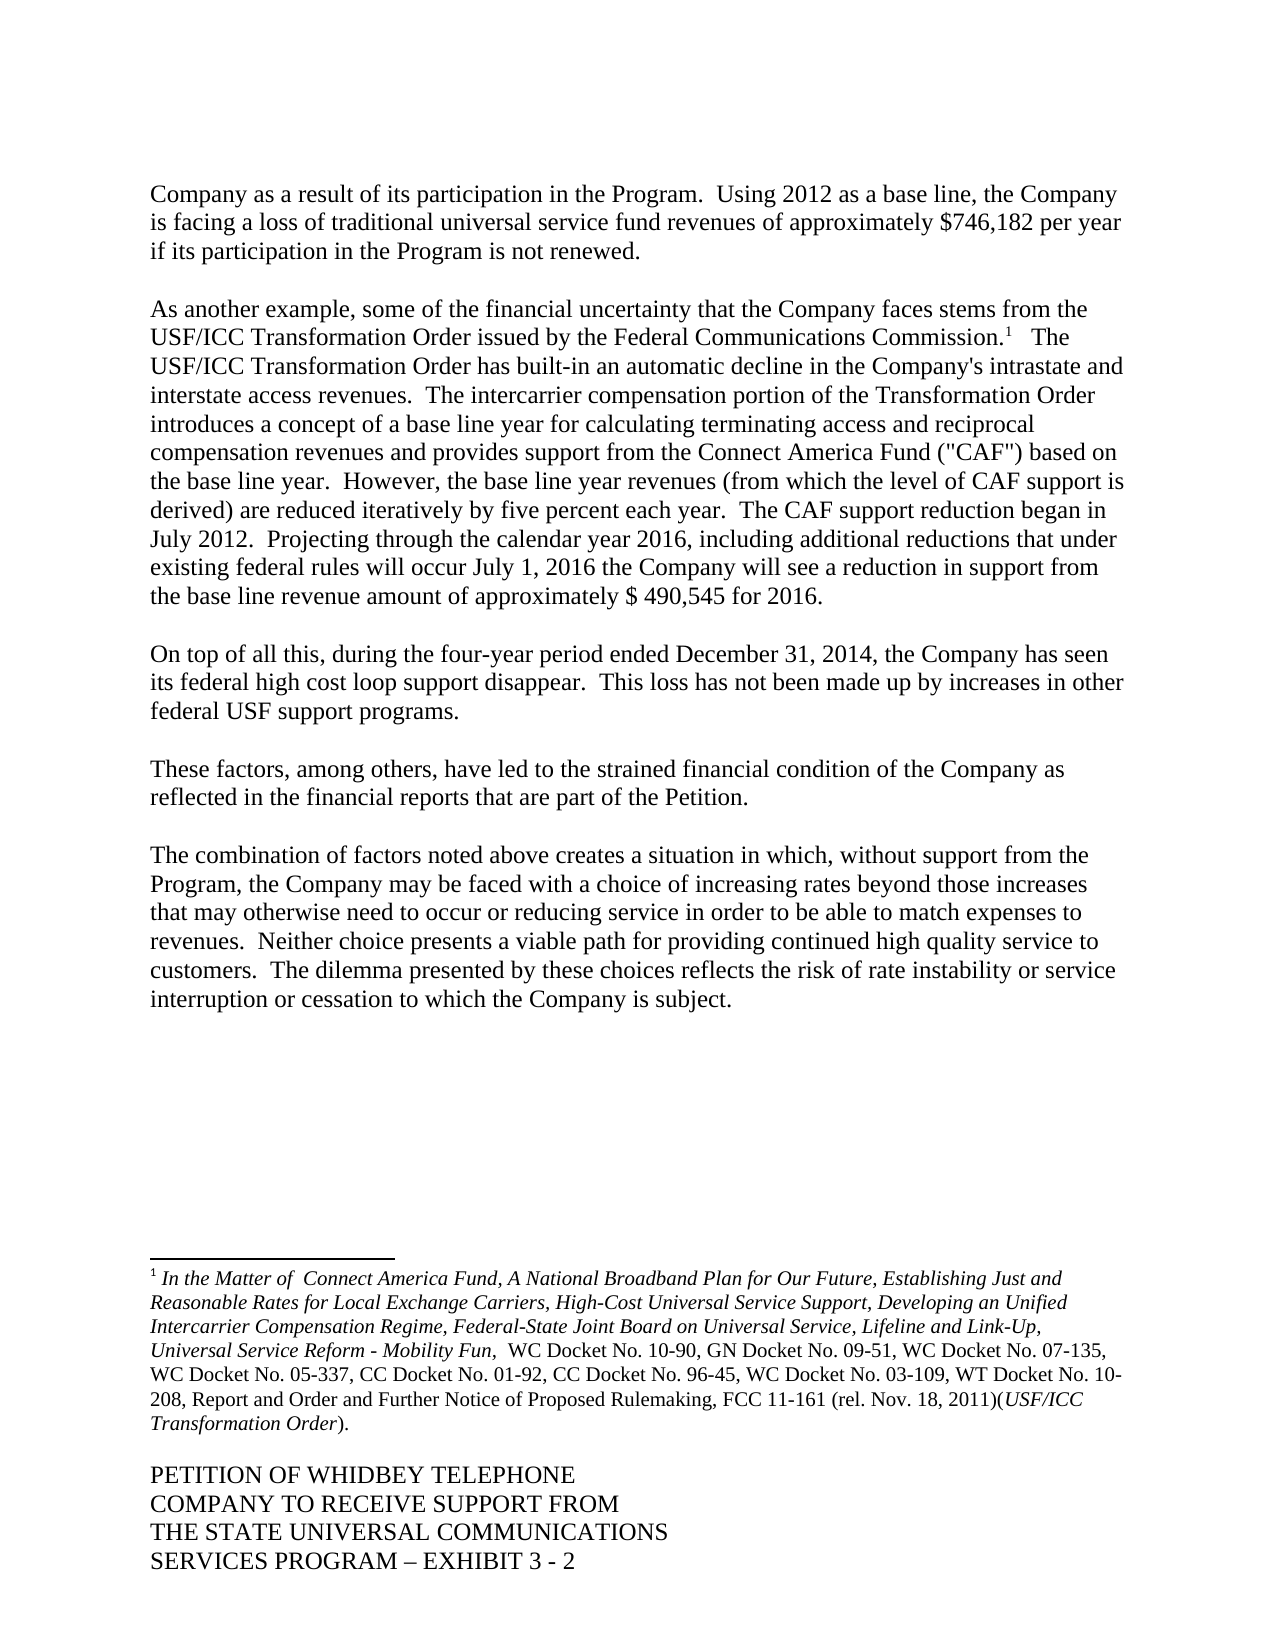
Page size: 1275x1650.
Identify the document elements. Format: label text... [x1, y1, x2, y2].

text As another example, some of the financial uncertainty that the Company faces stems from the USF/ICC Transformation Order issued by the Federal Communications Commission. The USF/ICC Transformation Order has built-in an automatic decline in the Company's intrastate and interstate access revenues. The intercarrier compensation portion of the Transformation Order introduces a concept of a base line year for calculating terminating access and reciprocal compensation revenues and provides support from the Connect America Fund ("CAF") based on the base line year. However, the base line year revenues (from which the level of CAF support is derived) are reduced iteratively by five percent each year. The CAF support reduction began in July 2012. Projecting through the calendar year 2016, including additional reductions that under existing federal rules will occur July 1, 2016 the Company will see a reduction in support from the base line revenue amount of approximately $ 490,545 for 2016. [150, 294, 1125, 610]
text Company as a result of its participation in the Program. Using 2012 as a base line, the Company is facing a loss of traditional universal service fund revenues of approximately $746,182 per year if its participation in the Program is not renewed. [150, 179, 1125, 265]
text On top of all this, during the four-year period ended December 31, 2014, the Company has seen its federal high cost loop support disappear. This loss has not been made up by increases in other federal USF support programs. [150, 639, 1125, 725]
text These factors, among others, have led to the strained financial condition of the Company as reflected in the financial reports that are part of the Petition. [150, 754, 1125, 811]
text The combination of factors noted above creates a situation in which, without support from the Program, the Company may be faced with a choice of increasing rates beyond those increases that may otherwise need to occur or reducing service in order to be able to match expenses to revenues. Neither choice presents a viable path for providing continued high quality service to customers. The dilemma presented by these choices reflects the risk of rate instability or service interruption or cessation to which the Company is subject. [150, 840, 1125, 1012]
